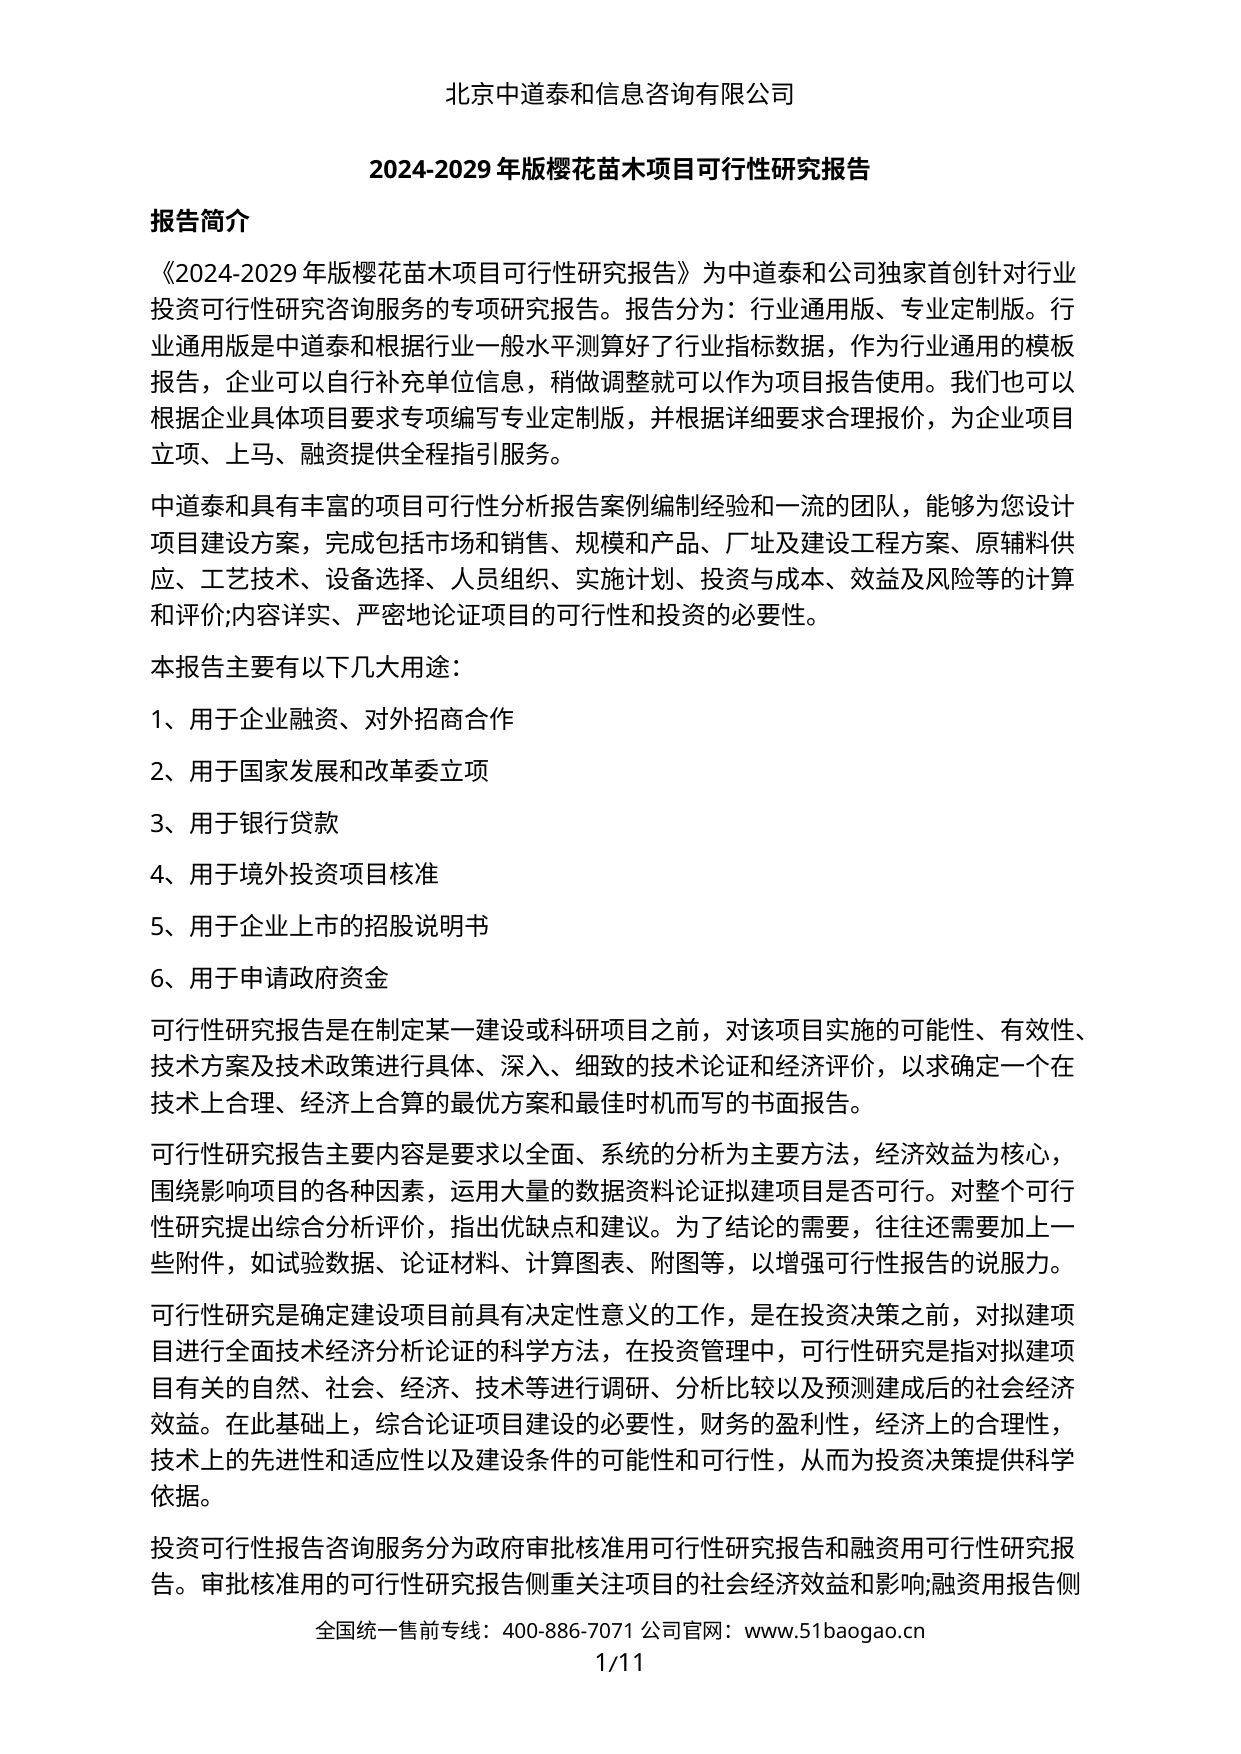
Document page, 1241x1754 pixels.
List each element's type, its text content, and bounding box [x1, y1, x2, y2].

text 可行性研究报告是在制定某一建设或科研项目之前，对该项目实施的可能性、有效性、技术方案及技术政策进行具体、深入、细致的技术论证和经济评价，以求确定一个在技术上合理、经济上合算的最优方案和最佳时机而写的书面报告。 [150, 1011, 1090, 1119]
text 6、用于申请政府资金 [150, 959, 1090, 995]
text 2、用于国家发展和改革委立项 [150, 751, 1090, 787]
text 中道泰和具有丰富的项目可行性分析报告案例编制经验和一流的团队，能够为您设计项目建设方案，完成包括市场和销售、规模和产品、厂址及建设工程方案、原辅料供应、工艺技术、设备选择、人员组织、实施计划、投资与成本、效益及风险等的计算和评价;内容详实、严密地论证项目的可行性和投资的必要性。 [150, 487, 1090, 632]
text 本报告主要有以下几大用途： [150, 647, 1090, 684]
text 3、用于银行贷款 [150, 803, 1090, 839]
text 5、用于企业上市的招股说明书 [150, 907, 1090, 943]
text 《2024-2029年版樱花苗木项目可行性研究报告》为中道泰和公司独家首创针对行业投资可行性研究咨询服务的专项研究报告。报告分为：行业通用版、专业定制版。行业通用版是中道泰和根据行业一般水平测算好了行业指标数据，作为行业通用的模板报告，企业可以自行补充单位信息，稍做调整就可以作为项目报告使用。我们也可以根据企业具体项目要求专项编写专业定制版，并根据详细要求合理报价，为企业项目立项、上马、融资提供全程指引服务。 [150, 254, 1090, 471]
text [150, 1529, 1090, 1601]
text 报告简介 [150, 202, 1090, 238]
text 4、用于境外投资项目核准 [150, 855, 1090, 891]
text 可行性研究报告主要内容是要求以全面、系统的分析为主要方法，经济效益为核心，围绕影响项目的各种因素，运用大量的数据资料论证拟建项目是否可行。对整个可行性研究提出综合分析评价，指出优缺点和建议。为了结论的需要，往往还需要加上一些附件，如试验数据、论证材料、计算图表、附图等，以增强可行性报告的说服力。 [150, 1135, 1090, 1280]
text 2024-2029年版樱花苗木项目可行性研究报告 [150, 150, 1090, 186]
text 可行性研究是确定建设项目前具有决定性意义的工作，是在投资决策之前，对拟建项目进行全面技术经济分析论证的科学方法，在投资管理中，可行性研究是指对拟建项目有关的自然、社会、经济、技术等进行调研、分析比较以及预测建成后的社会经济效益。在此基础上，综合论证项目建设的必要性，财务的盈利性，经济上的合理性，技术上的先进性和适应性以及建设条件的可能性和可行性，从而为投资决策提供科学依据。 [150, 1296, 1090, 1513]
text 1、用于企业融资、对外招商合作 [150, 699, 1090, 736]
